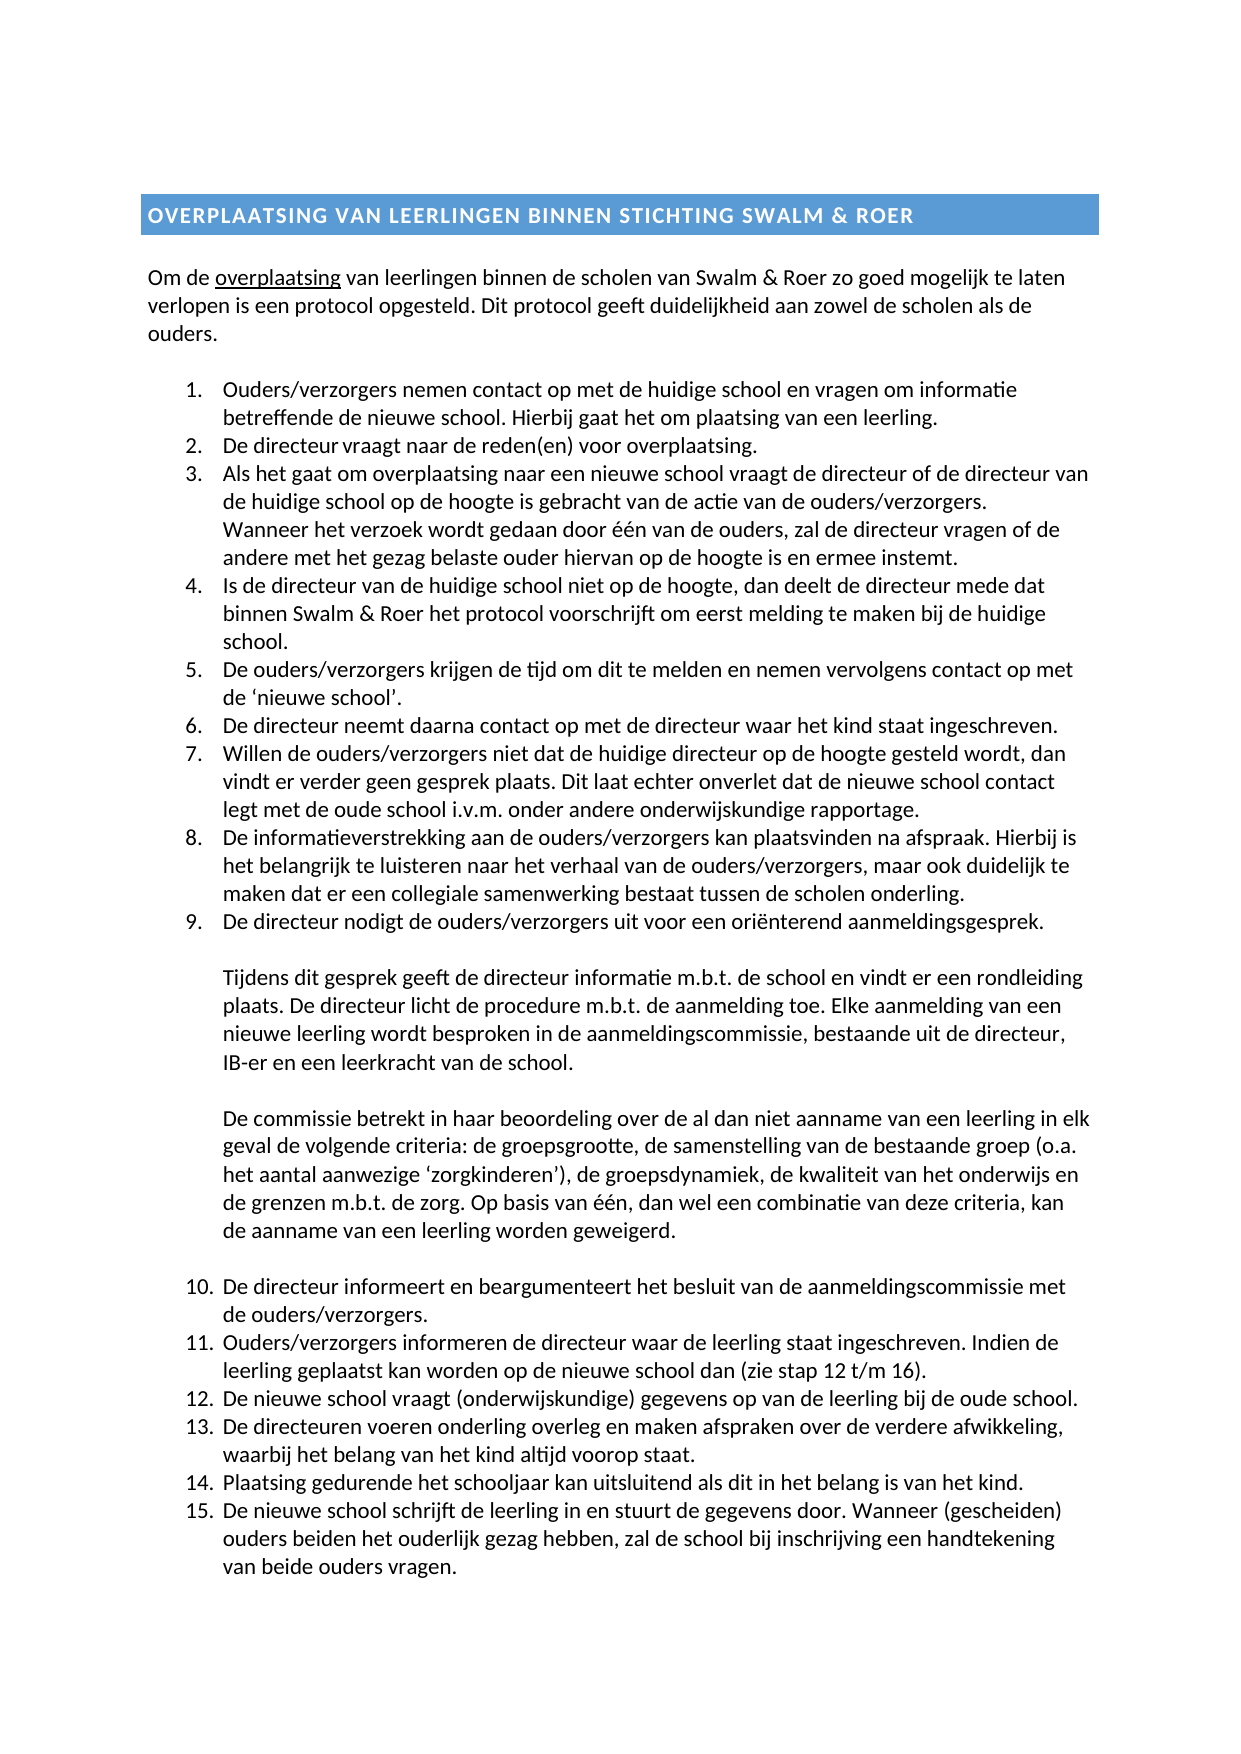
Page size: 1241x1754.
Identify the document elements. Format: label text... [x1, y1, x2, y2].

text De commissie betrekt in haar beoordeling over de al dan niet aanname van een leerling in elk geval de volgende criteria: de groepsgrootte, de samenstelling van de bestaande groep (o.a. het aantal aanwezige ‘zorgkinderen’), de groepsdynamiek, de kwaliteit van het onderwijs en de grenzen m.b.t. de zorg. Op basis van één, dan wel een combinatie van deze criteria, kan de aanname van een leerling worden geweigerd. [223, 1104, 1093, 1244]
list De directeur nodigt de ouders/verzorgers uit voor een oriënterend aanmeldingsgesprek. [185, 907, 1093, 936]
list Plaatsing gedurende het schooljaar kan uitsluitend als dit in het belang is van het kind. [185, 1468, 1093, 1496]
list De directeur vraagt naar de reden(en) voor overplaatsing. [185, 431, 1093, 459]
list De nieuwe school vraagt (onderwijskundige) gegevens op van de leerling bij de oude school. [185, 1384, 1093, 1412]
list De directeuren voeren onderling overleg en maken afspraken over de verdere afwikkeling, waarbij het belang van het kind altijd voorop staat. [185, 1412, 1093, 1468]
list De directeur informeert en beargumenteert het besluit van de aanmeldingscommissie met de ouders/verzorgers. [185, 1272, 1093, 1328]
text Tijdens dit gesprek geeft de directeur informatie m.b.t. de school en vindt er een rondleiding plaats. De directeur licht de procedure m.b.t. de aanmelding toe. Elke aanmelding van een nieuwe leerling wordt besproken in de aanmeldingscommissie, bestaande uit de directeur, IB-er en een leerkracht van de school. [223, 963, 1093, 1076]
text overplaatsing van leerlingen binnen stichting Swalm & Roer [148, 201, 1093, 229]
list De nieuwe school schrijft de leerling in en stuurt de gegevens door. Wanneer (gescheiden) ouders beiden het ouderlijk gezag hebben, zal de school bij inschrijving een handtekening van beide ouders vragen. [185, 1496, 1093, 1580]
list De ouders/verzorgers krijgen de tijd om dit te melden en nemen vervolgens contact op met de ‘nieuwe school’. [185, 655, 1093, 711]
list Ouders/verzorgers informeren de directeur waar de leerling staat ingeschreven. Indien de leerling geplaatst kan worden op de nieuwe school dan (zie stap 12 t/m 16). [185, 1328, 1093, 1384]
list Is de directeur van de huidige school niet op de hoogte, dan deelt de directeur mede dat binnen Swalm & Roer het protocol voorschrijft om eerst melding te maken bij de huidige school. [185, 571, 1093, 655]
list De directeur neemt daarna contact op met de directeur waar het kind staat ingeschreven. [185, 711, 1093, 739]
list Willen de ouders/verzorgers niet dat de huidige directeur op de hoogte gesteld wordt, dan vindt er verder geen gesprek plaats. Dit laat echter onverlet dat de nieuwe school contact legt met de oude school i.v.m. onder andere onderwijskundige rapportage. [185, 739, 1093, 823]
text Om de overplaatsing van leerlingen binnen de scholen van Swalm & Roer zo goed mogelijk te laten verlopen is een protocol opgesteld. Dit protocol geeft duidelijkheid aan zowel de scholen als de ouders. [148, 263, 1093, 347]
list Ouders/verzorgers nemen contact op met de huidige school en vragen om informatie betreffende de nieuwe school. Hierbij gaat het om plaatsing van een leerling. [185, 375, 1093, 431]
list Als het gaat om overplaatsing naar een nieuwe school vraagt de directeur of de directeur van de huidige school op de hoogte is gebracht van de actie van de ouders/verzorgers. Wanneer het verzoek wordt gedaan door één van de ouders, zal de directeur vragen of de andere met het gezag belaste ouder hiervan op de hoogte is en ermee instemt. [185, 459, 1093, 571]
list De informatieverstrekking aan de ouders/verzorgers kan plaatsvinden na afspraak. Hierbij is het belangrijk te luisteren naar het verhaal van de ouders/verzorgers, maar ook duidelijk te maken dat er een collegiale samenwerking bestaat tussen de scholen onderling. [185, 823, 1093, 907]
